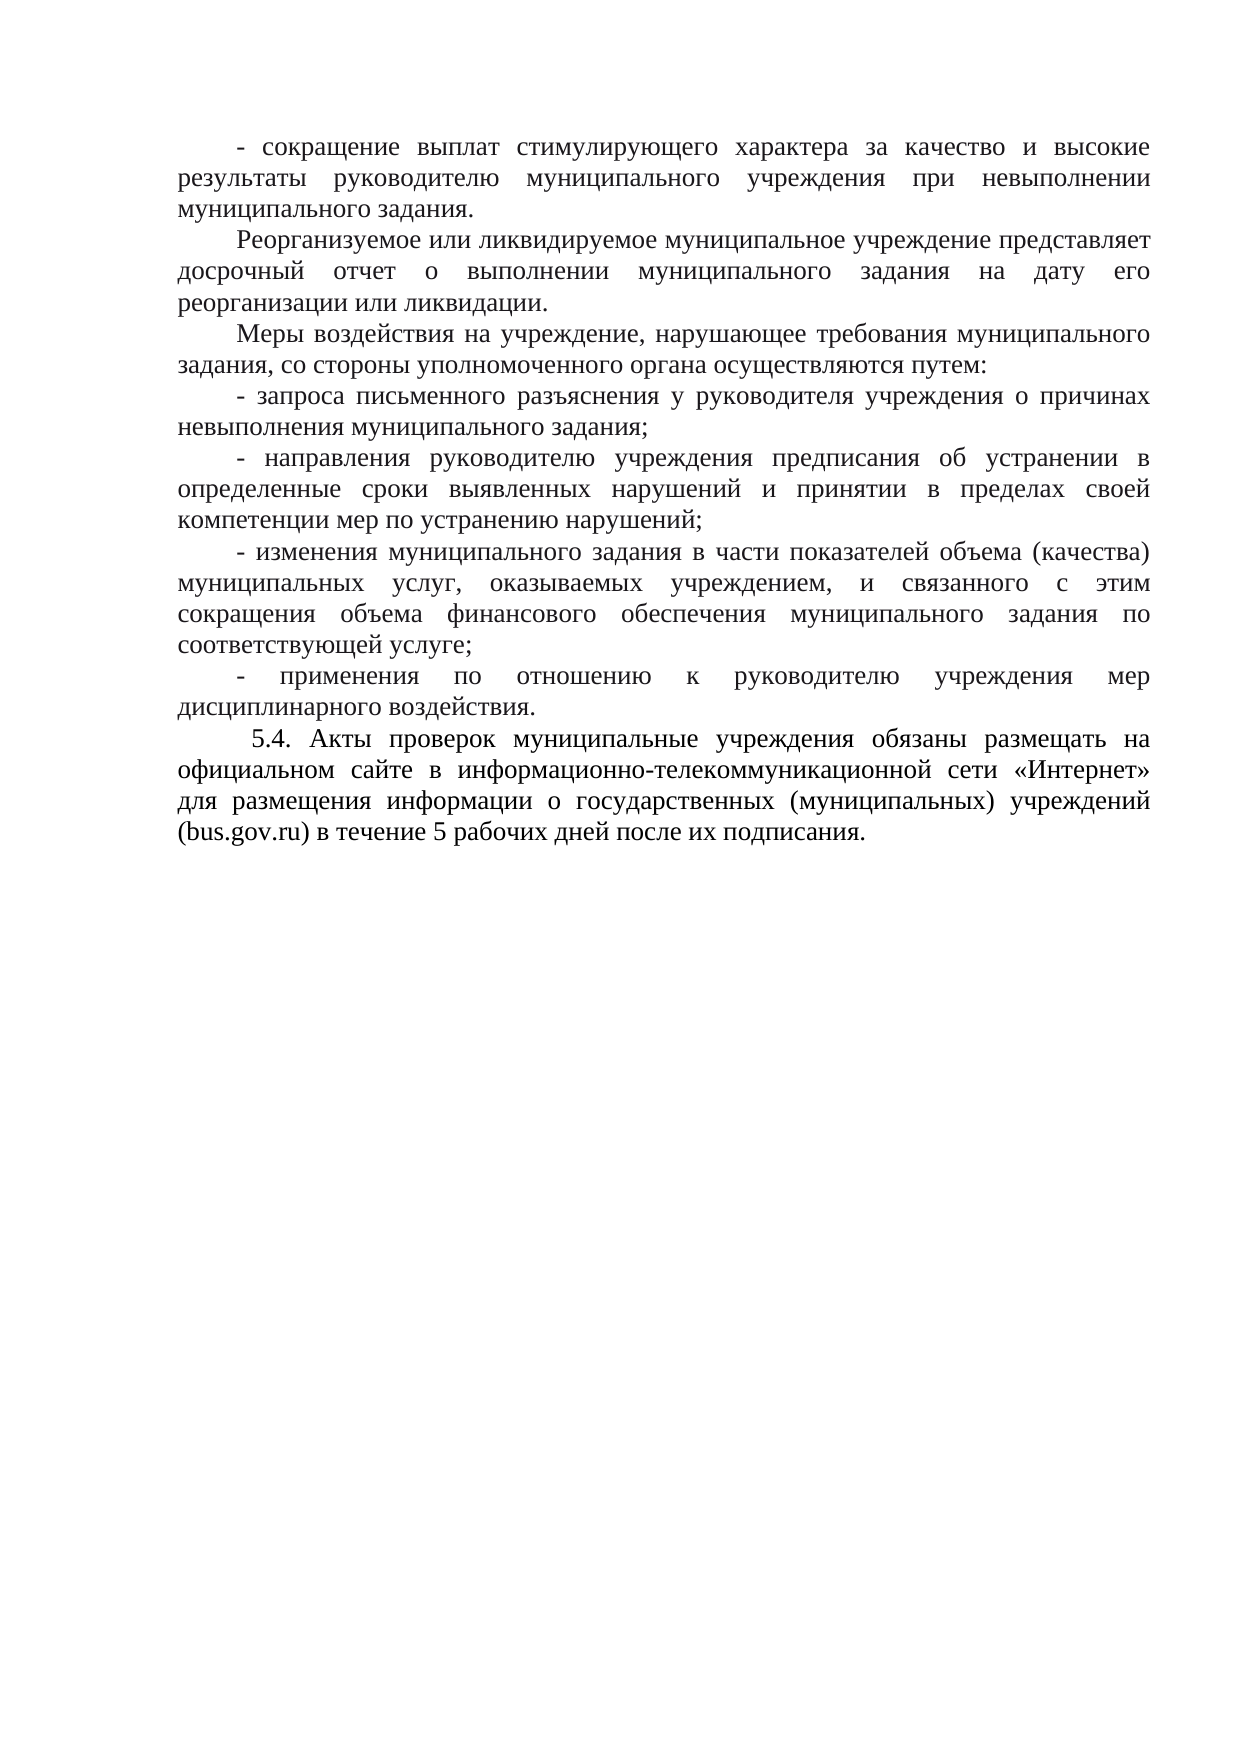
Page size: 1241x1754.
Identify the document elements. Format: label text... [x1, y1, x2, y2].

text - направления руководителю учреждения предписания об устранении в определенные сроки выявленных нарушений и принятии в пределах своей компетенции мер по устранению нарушений; [177, 441, 1152, 535]
text - изменения муниципального задания в части показателей объема (качества) муниципальных услуг, оказываемых учреждением, и связанного с этим сокращения объема финансового обеспечения муниципального задания по соответствующей услуге; [177, 535, 1152, 659]
text - запроса письменного разъяснения у руководителя учреждения о причинах невыполнения муниципального задания; [177, 379, 1152, 441]
text - сокращение выплат стимулирующего характера за качество и высокие результаты руководителю муниципального учреждения при невыполнении муниципального задания. [177, 130, 1152, 223]
text Меры воздействия на учреждение, нарушающее требования муниципального задания, со стороны уполномоченного органа осуществляются путем: [177, 317, 1152, 379]
text 5.4. Акты проверок муниципальные учреждения обязаны размещать на официальном сайте в информационно-телекоммуникационной сети «Интернет» для размещения информации о государственных (муниципальных) учреждений (bus.gov.ru) в течение 5 рабочих дней после их подписания. [177, 722, 1152, 846]
text - применения по отношению к руководителю учреждения мер дисциплинарного воздействия. [177, 659, 1152, 722]
text Реорганизуемое или ликвидируемое муниципальное учреждение представляет досрочный отчет о выполнении муниципального задания на дату его реорганизации или ликвидации. [177, 223, 1152, 317]
